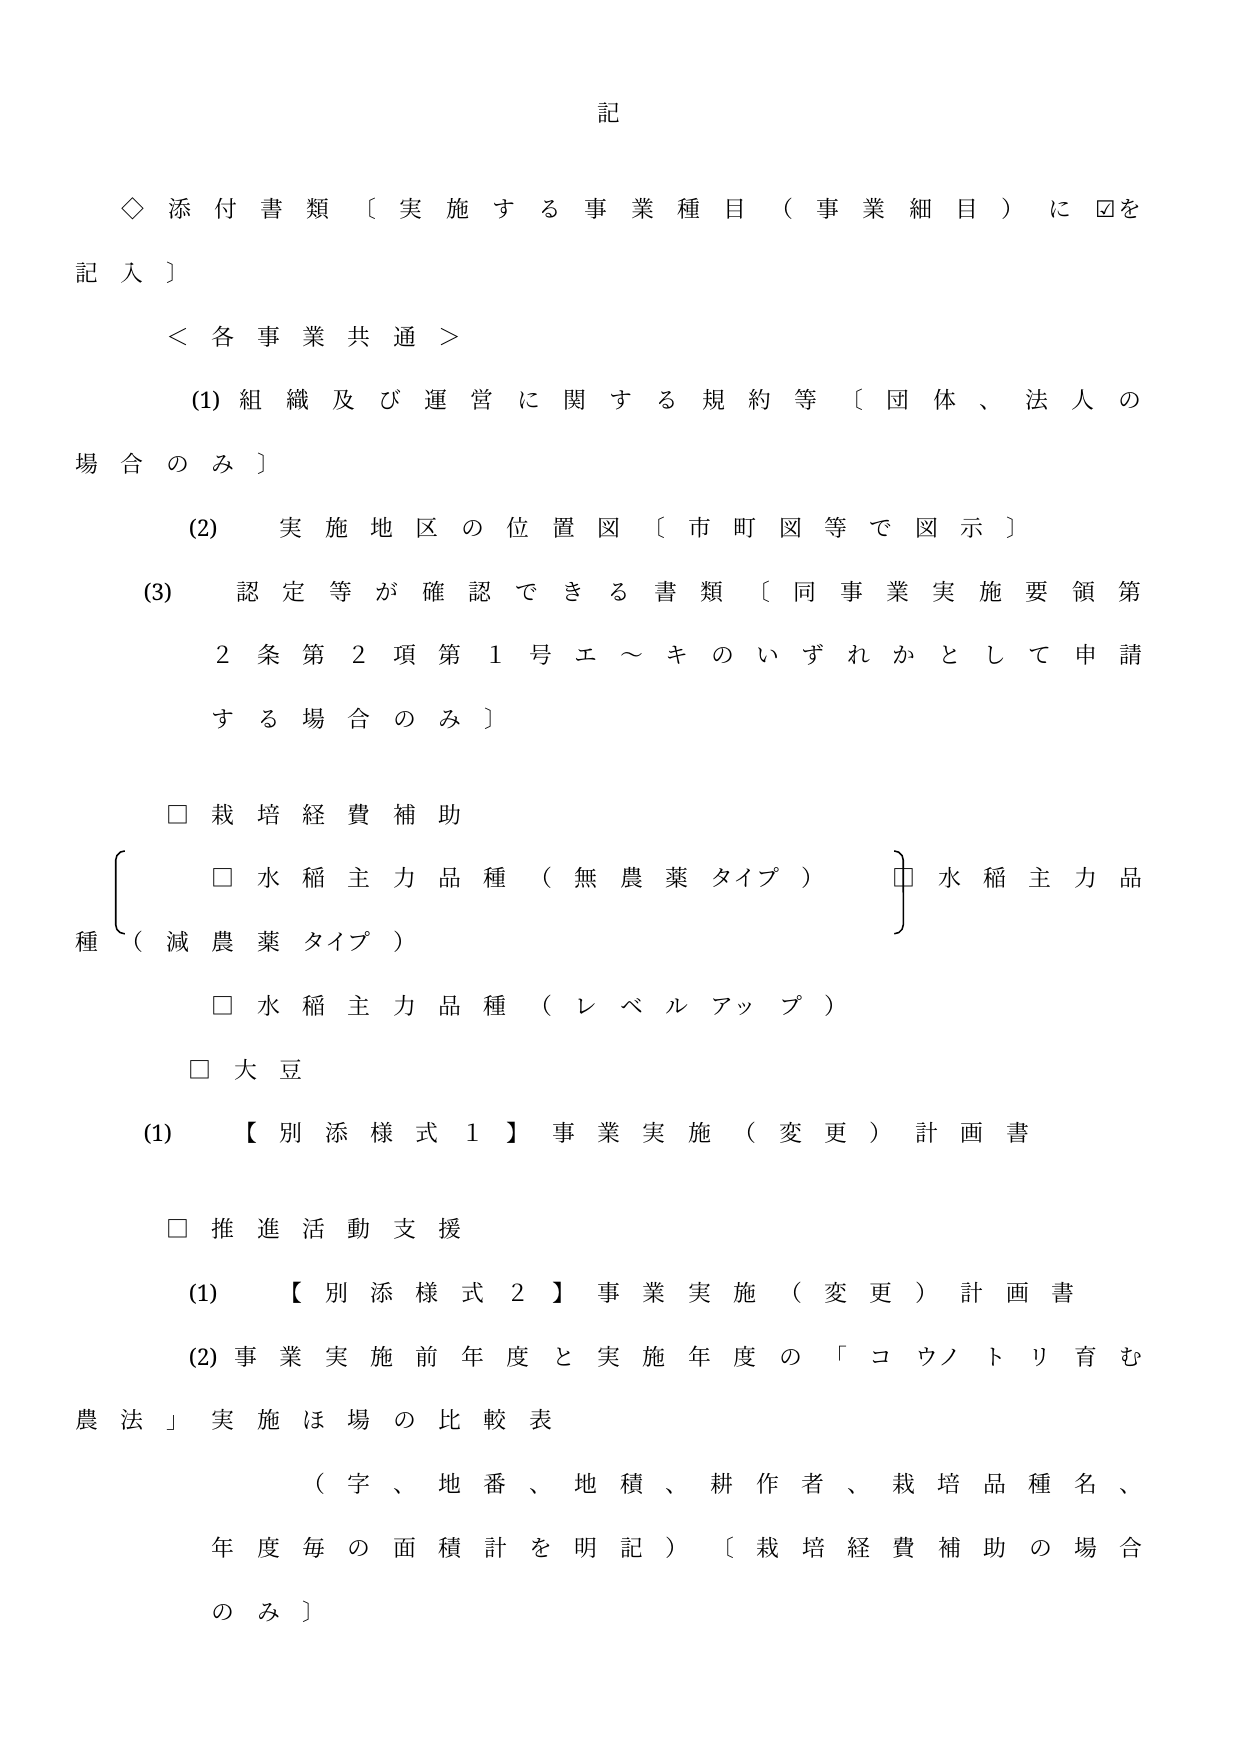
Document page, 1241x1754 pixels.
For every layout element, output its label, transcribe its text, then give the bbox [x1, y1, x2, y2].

text (1) 組織及び運営に関する規約等〔団体、法人の場合のみ〕 [75, 367, 1165, 494]
text (1) 【別添様式２】事業実施（変更）計画書 [75, 1259, 1165, 1323]
text ◇添付書類〔実施する事業種目（事業細目）に☑を記入〕 [75, 176, 1165, 303]
text □水稲主力品種（無農薬タイプ） □水稲主力品種（減農薬タイプ） [75, 845, 1165, 973]
text (2) 事業実施前年度と実施年度の「コウノトリ育む農法」実施ほ場の比較表 [75, 1323, 1165, 1451]
text (2) 実施地区の位置図〔市町図等で図示〕 [75, 494, 1165, 558]
text (1) 【別添様式１】事業実施（変更）計画書 [75, 1100, 1165, 1164]
text (3) 認定等が確認できる書類〔同事業実施要領第２条第２項第１号エ～キのいずれかとして申請する場合のみ〕 [132, 558, 1165, 749]
text （字、地番、地積、耕作者、栽培品種名、年度毎の面積計を明記）〔栽培経費補助の場合のみ〕 [75, 1451, 1165, 1642]
text □大豆 [75, 1036, 1165, 1100]
text □推進活動支援 [75, 1196, 1165, 1259]
text □水稲主力品種（レベルアップ） [75, 973, 1165, 1036]
subtitle 記 [75, 80, 1165, 144]
text ＜各事業共通＞ [75, 303, 1165, 367]
text □栽培経費補助 [75, 781, 1165, 845]
